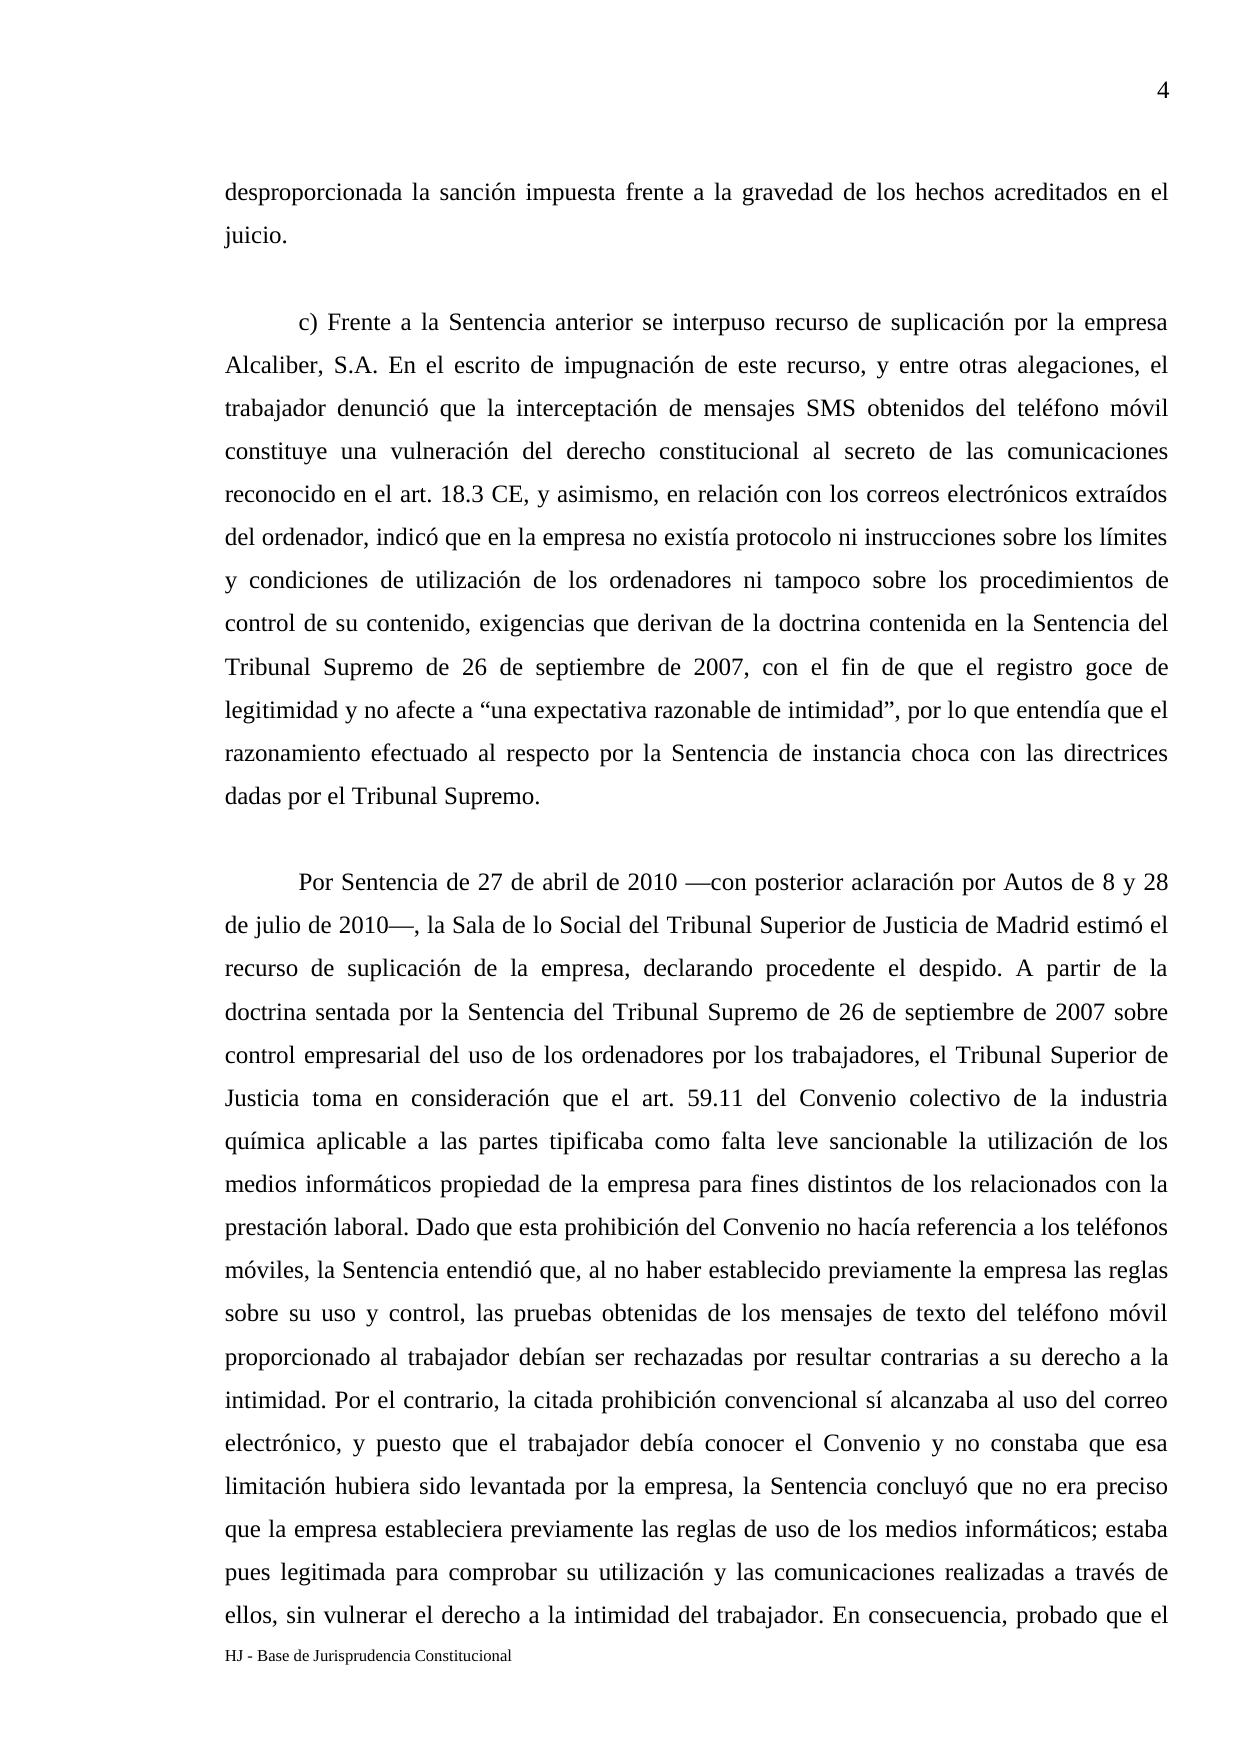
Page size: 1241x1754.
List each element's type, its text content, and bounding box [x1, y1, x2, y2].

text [224, 177, 1169, 249]
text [224, 867, 1169, 1629]
text c) Frente a la Sentencia anterior se interpuso recurso de suplicación por la empresa Alcaliber, S.A. En el escrito de impugnación de este recurso, y entre otras alegaciones, el trabajador denunció que la interceptación de mensajes SMS obtenidos del teléfono móvil constituye una vulneración del derecho constitucional al secreto de las comunicaciones reconocido en el art. 18.3 CE, y asimismo, en relación con los correos electrónicos extraídos del ordenador, indicó que en la empresa no existía protocolo ni instrucciones sobre los límites y condiciones de utilización de los ordenadores ni tampoco sobre los procedimientos de control de su contenido, exigencias que derivan de la doctrina contenida en la Sentencia del Tribunal Supremo de 26 de septiembre de 2007, con el fin de que el registro goce de legitimidad y no afecte a “una expectativa razonable de intimidad”, por lo que entendía que el razonamiento efectuado al respecto por la Sentencia de instancia choca con las directrices dadas por el Tribunal Supremo. [224, 307, 1169, 810]
